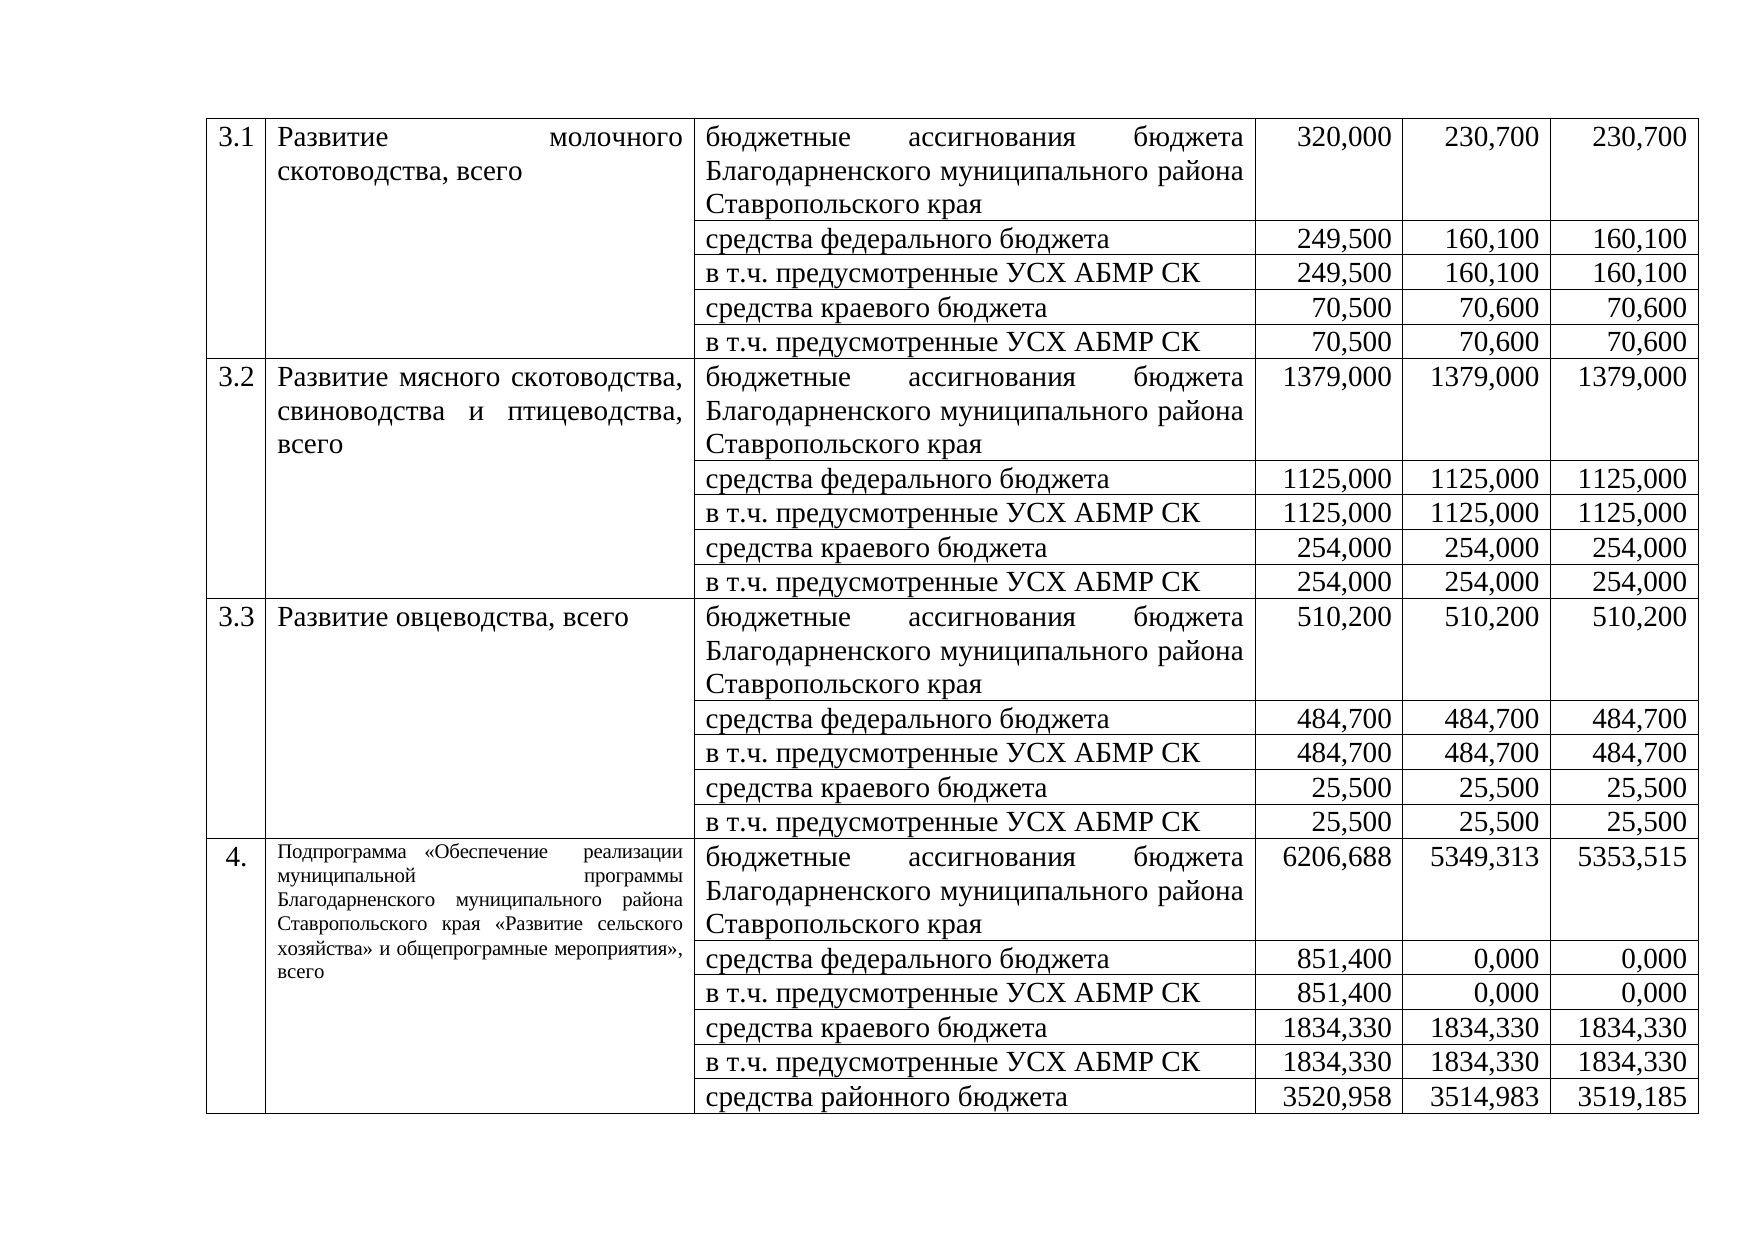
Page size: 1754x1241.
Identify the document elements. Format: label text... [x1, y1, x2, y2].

table_cell 1125,000 [1256, 461, 1402, 494]
table_cell 160,100 [1551, 255, 1698, 289]
table_cell 1379,000 [1551, 359, 1698, 460]
table_cell 25,500 [1403, 770, 1550, 803]
table_cell средства федерального бюджета [695, 221, 1255, 254]
table_cell 510,200 [1551, 599, 1698, 700]
table_cell 230,700 [1551, 119, 1698, 220]
table_cell 25,500 [1551, 805, 1698, 838]
table_cell 1125,000 [1403, 461, 1550, 494]
table_cell 70,500 [1256, 325, 1402, 358]
table_cell средства краевого бюджета [695, 290, 1255, 323]
table_cell средства краевого бюджета [695, 770, 1255, 803]
table_cell в т.ч. предусмотренные УСХ АБМР СК [695, 1045, 1255, 1078]
table_cell 851,400 [1256, 975, 1402, 1009]
table_cell 484,700 [1403, 735, 1550, 769]
table_cell 3520,958 [1256, 1079, 1402, 1113]
table_cell 25,500 [1551, 770, 1698, 803]
table_cell 4. [207, 839, 265, 1113]
table_cell в т.ч. предусмотренные УСХ АБМР СК [695, 975, 1255, 1009]
table_cell 320,000 [1256, 119, 1402, 220]
table_cell 484,700 [1551, 735, 1698, 769]
table_cell 230,700 [1403, 119, 1550, 220]
table_cell 1125,000 [1403, 495, 1550, 529]
table_cell в т.ч. предусмотренные УСХ АБМР СК [695, 735, 1255, 769]
table_cell средства районного бюджета [695, 1079, 1255, 1113]
table_cell бюджетные ассигнования бюджета Благодарненского муниципального района Ставропольского края [695, 119, 1255, 220]
table_cell 70,600 [1551, 290, 1698, 323]
table_cell 160,100 [1551, 221, 1698, 254]
table_cell 1125,000 [1256, 495, 1402, 529]
table_cell в т.ч. предусмотренные УСХ АБМР СК [695, 495, 1255, 529]
table_cell 160,100 [1403, 221, 1550, 254]
table_cell 510,200 [1256, 599, 1402, 700]
table_cell 3514,983 [1403, 1079, 1550, 1113]
table_cell Развитие мясного скотоводства, свиноводства и птицеводства, всего [266, 359, 694, 598]
table_cell средства федерального бюджета [695, 461, 1255, 494]
table_cell 484,700 [1256, 735, 1402, 769]
table_cell 25,500 [1403, 805, 1550, 838]
table_cell 254,000 [1256, 530, 1402, 563]
table_cell 249,500 [1256, 221, 1402, 254]
table_cell в т.ч. предусмотренные УСХ АБМР СК [695, 565, 1255, 598]
table_cell средства краевого бюджета [695, 530, 1255, 563]
table_cell средства федерального бюджета [695, 941, 1255, 974]
table_cell 1834,330 [1551, 1010, 1698, 1043]
table_cell 254,000 [1403, 565, 1550, 598]
table_cell 254,000 [1256, 565, 1402, 598]
table_cell в т.ч. предусмотренные УСХ АБМР СК [695, 255, 1255, 289]
table_cell 160,100 [1403, 255, 1550, 289]
table_cell бюджетные ассигнования бюджета Благодарненского муниципального района Ставропольского края [695, 599, 1255, 700]
table_cell 70,600 [1403, 325, 1550, 358]
table_cell Развитие овцеводства, всего [266, 599, 694, 838]
table_cell средства федерального бюджета [695, 701, 1255, 734]
table_cell 1379,000 [1256, 359, 1402, 460]
table_cell 1125,000 [1551, 461, 1698, 494]
table_cell бюджетные ассигнования бюджета Благодарненского муниципального района Ставропольского края [695, 839, 1255, 940]
table_cell 1379,000 [1403, 359, 1550, 460]
table_cell средства краевого бюджета [695, 1010, 1255, 1043]
table_cell 254,000 [1403, 530, 1550, 563]
table_cell 3.1 [207, 119, 265, 358]
table_cell 510,200 [1403, 599, 1550, 700]
table_cell 70,500 [1256, 290, 1402, 323]
table_cell в т.ч. предусмотренные УСХ АБМР СК [695, 325, 1255, 358]
table_cell Подпрограмма «Обеспечение реализации муниципальной программы Благодарненского муниципального района Ставропольского края «Развитие сельского хозяйства» и общепрограмные мероприятия», всего [266, 839, 694, 1113]
table_cell 25,500 [1256, 770, 1402, 803]
table_cell 1834,330 [1256, 1010, 1402, 1043]
table_cell 1834,330 [1256, 1045, 1402, 1078]
table_cell 70,600 [1403, 290, 1550, 323]
table_cell 3519,185 [1551, 1079, 1698, 1113]
table_cell 5353,515 [1551, 839, 1698, 940]
table_cell 851,400 [1256, 941, 1402, 974]
table_cell 0,000 [1403, 975, 1550, 1009]
table_cell 1125,000 [1551, 495, 1698, 529]
table_cell 1834,330 [1403, 1010, 1550, 1043]
table_cell 5349,313 [1403, 839, 1550, 940]
table_cell 70,600 [1551, 325, 1698, 358]
table_cell Развитие молочного скотоводства, всего [266, 119, 694, 358]
table_cell 0,000 [1403, 941, 1550, 974]
table_cell 254,000 [1551, 565, 1698, 598]
table_cell бюджетные ассигнования бюджета Благодарненского муниципального района Ставропольского края [695, 359, 1255, 460]
table_cell 484,700 [1403, 701, 1550, 734]
table_cell 3.3 [207, 599, 265, 838]
table_cell в т.ч. предусмотренные УСХ АБМР СК [695, 805, 1255, 838]
table_cell 3.2 [207, 359, 265, 598]
table_cell 484,700 [1256, 701, 1402, 734]
table_cell 254,000 [1551, 530, 1698, 563]
table_cell 1834,330 [1403, 1045, 1550, 1078]
table_cell 6206,688 [1256, 839, 1402, 940]
table_cell 25,500 [1256, 805, 1402, 838]
table_cell 0,000 [1551, 975, 1698, 1009]
table_cell 484,700 [1551, 701, 1698, 734]
table_cell 1834,330 [1551, 1045, 1698, 1078]
table_cell 249,500 [1256, 255, 1402, 289]
table_cell 0,000 [1551, 941, 1698, 974]
